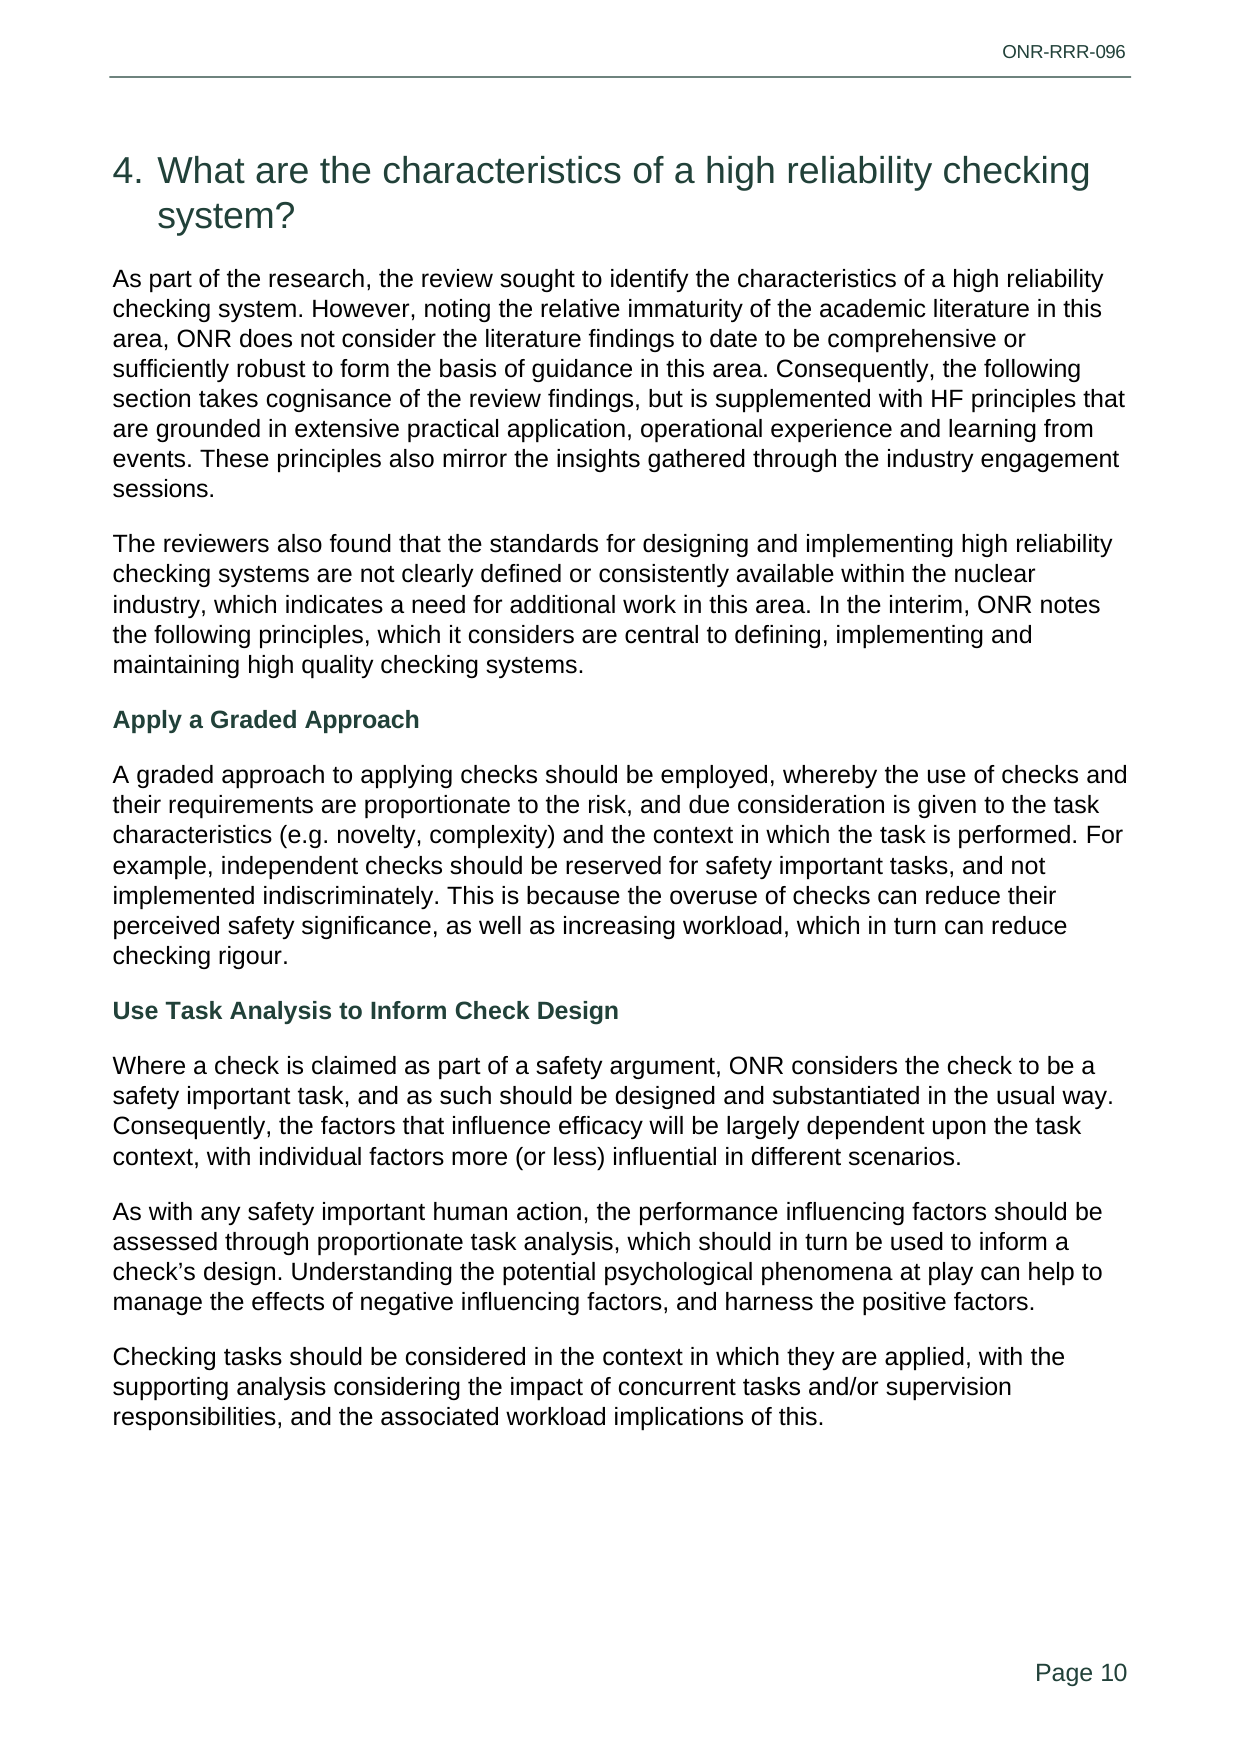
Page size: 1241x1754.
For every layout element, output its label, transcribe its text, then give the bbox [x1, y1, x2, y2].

text The reviewers also found that the standards for designing and implementing high reliability checking systems are not clearly defined or consistently available within the nuclear industry, which indicates a need for additional work in this area. In the interim, ONR notes the following principles, which it considers are central to defining, implementing and maintaining high quality checking systems. [112, 529, 1124, 678]
text A graded approach to applying checks should be employed, whereby the use of checks and their requirements are proportionate to the risk, and due consideration is given to the task characteristics (e.g. novelty, complexity) and the context in which the task is performed. For example, independent checks should be reserved for safety important tasks, and not implemented indiscriminately. This is because the overuse of checks can reduce their perceived safety significance, as well as increasing workload, which in turn can reduce checking rigour. [112, 760, 1140, 970]
text As with any safety important human action, the performance influencing factors should be assessed through proportionate task analysis, which should in turn be used to inform a check’s design. Understanding the potential psychological phenomena at play can help to manage the effects of negative influencing factors, and harness the positive factors. [112, 1197, 1140, 1316]
subtitle Apply a Graded Approach [112, 705, 1140, 734]
subtitle Use Task Analysis to Inform Check Design [112, 996, 1140, 1025]
subtitle What are the characteristics of a high reliability checking system? [112, 148, 1091, 236]
text Checking tasks should be considered in the context in which they are applied, with the supporting analysis considering the impact of concurrent tasks and/or supervision responsibilities, and the associated workload implications of this. [112, 1342, 1140, 1431]
text As part of the research, the review sought to identify the characteristics of a high reliability checking system. However, noting the relative immaturity of the academic literature in this area, ONR does not consider the literature findings to date to be comprehensive or sufficiently robust to form the basis of guidance in this area. Consequently, the following section takes cognisance of the review findings, but is supplemented with HF principles that are grounded in extensive practical application, operational experience and learning from events. These principles also mirror the insights gathered through the industry engagement sessions. [112, 263, 1140, 503]
text Where a check is claimed as part of a safety argument, ONR considers the check to be a safety important task, and as such should be designed and substantiated in the usual way. Consequently, the factors that influence efficacy will be largely dependent upon the task context, with individual factors more (or less) influential in different scenarios. [112, 1051, 1140, 1170]
